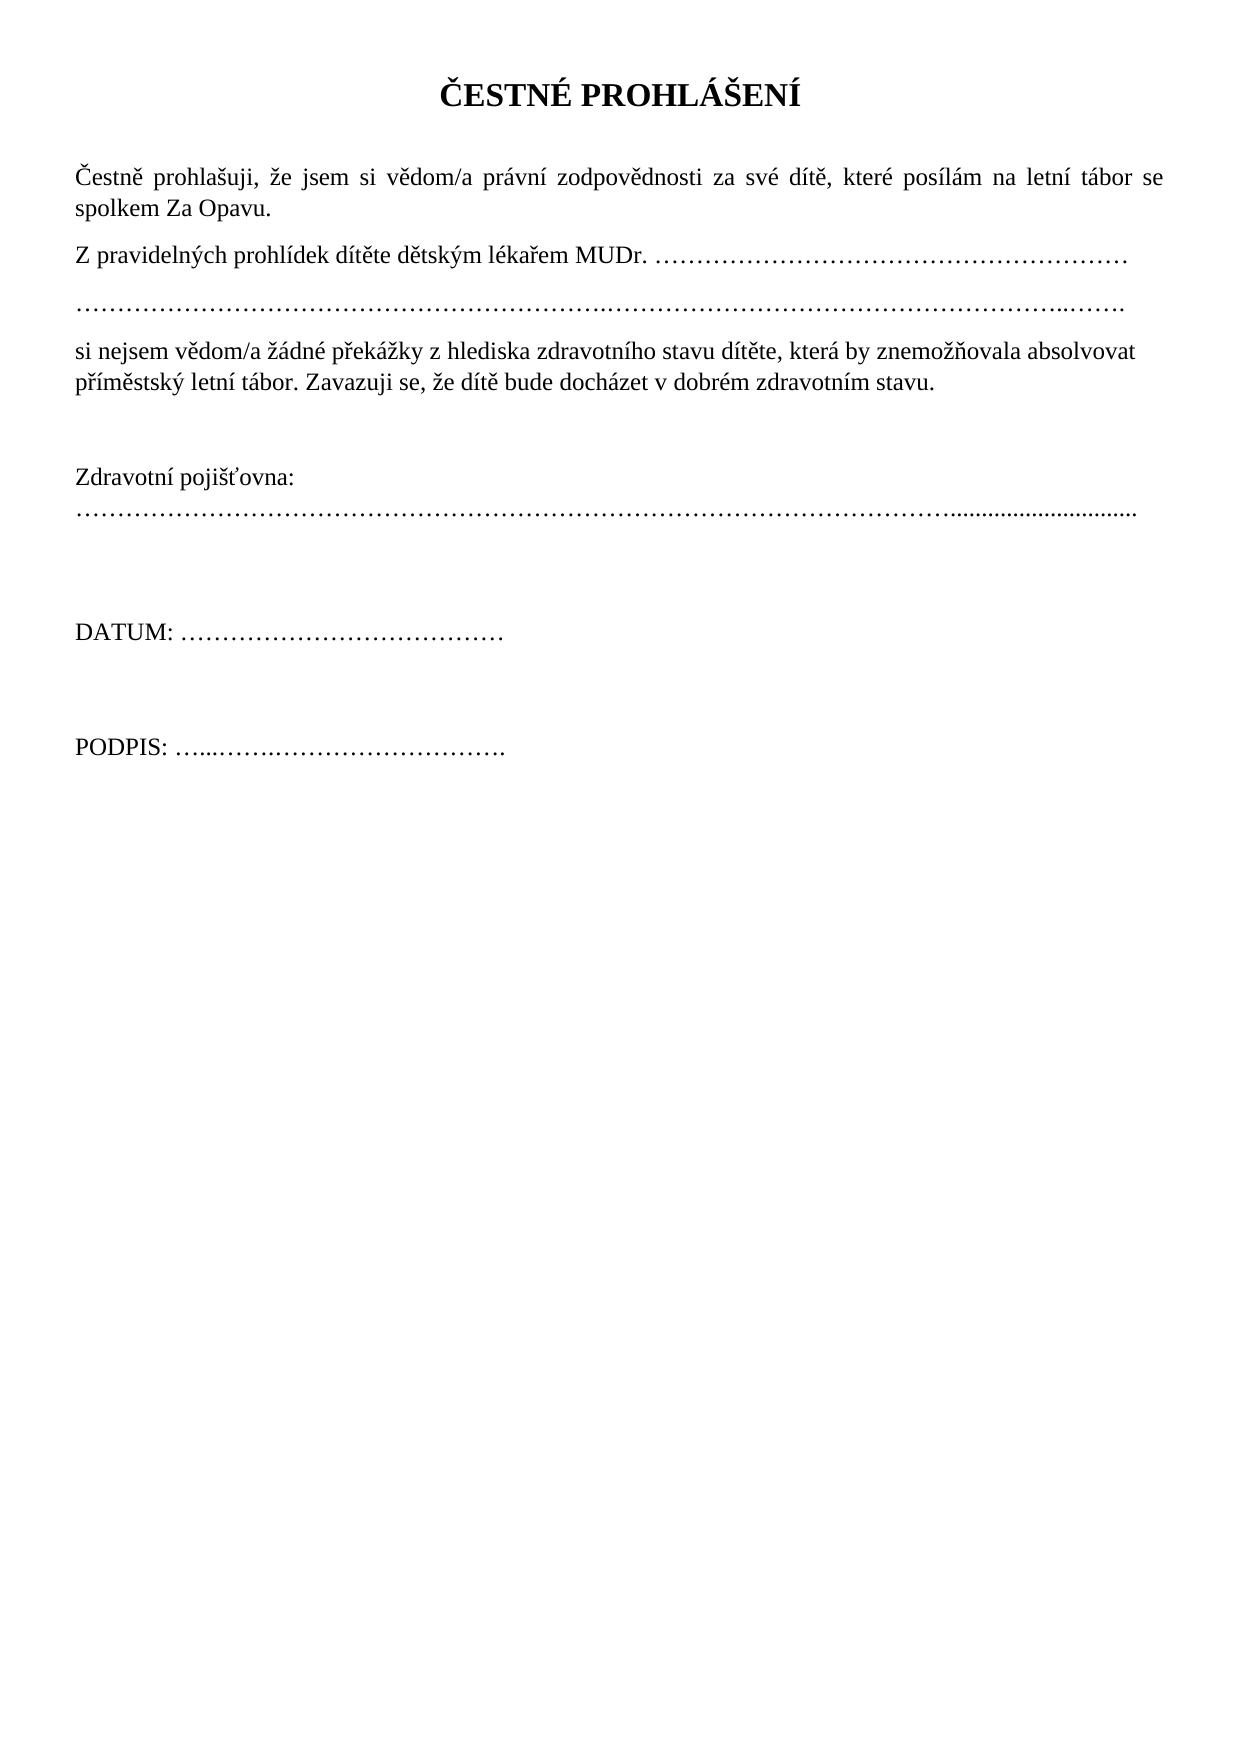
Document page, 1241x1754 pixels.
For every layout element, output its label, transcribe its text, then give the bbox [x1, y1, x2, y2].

subtitle DATUM: ………………………………… [75, 617, 1165, 646]
text si nejsem vědom/a žádné překážky z hlediska zdravotního stavu dítěte, která by znemožňovala absolvovat příměstský letní tábor. Zavazuji se, že dítě bude docházet v dobrém zdravotním stavu. [75, 336, 1165, 396]
text Čestně prohlašuji, že jsem si vědom/a právní zodpovědnosti za své dítě, které posílám na letní tábor se spolkem Za Opavu. [75, 162, 1165, 222]
text Zdravotní pojišťovna: …………………………………………………………………………………………….............................. [75, 462, 1165, 522]
text ……………………………………………………….………………………………………………..……. [75, 288, 1165, 317]
text ČESTNÉ PROHLÁŠENÍ [75, 75, 1165, 113]
text Z pravidelných prohlídek dítěte dětským lékařem MUDr. ………………………………………………… [75, 241, 1165, 269]
subtitle PODPIS: …...…….………………………. [75, 732, 1165, 761]
